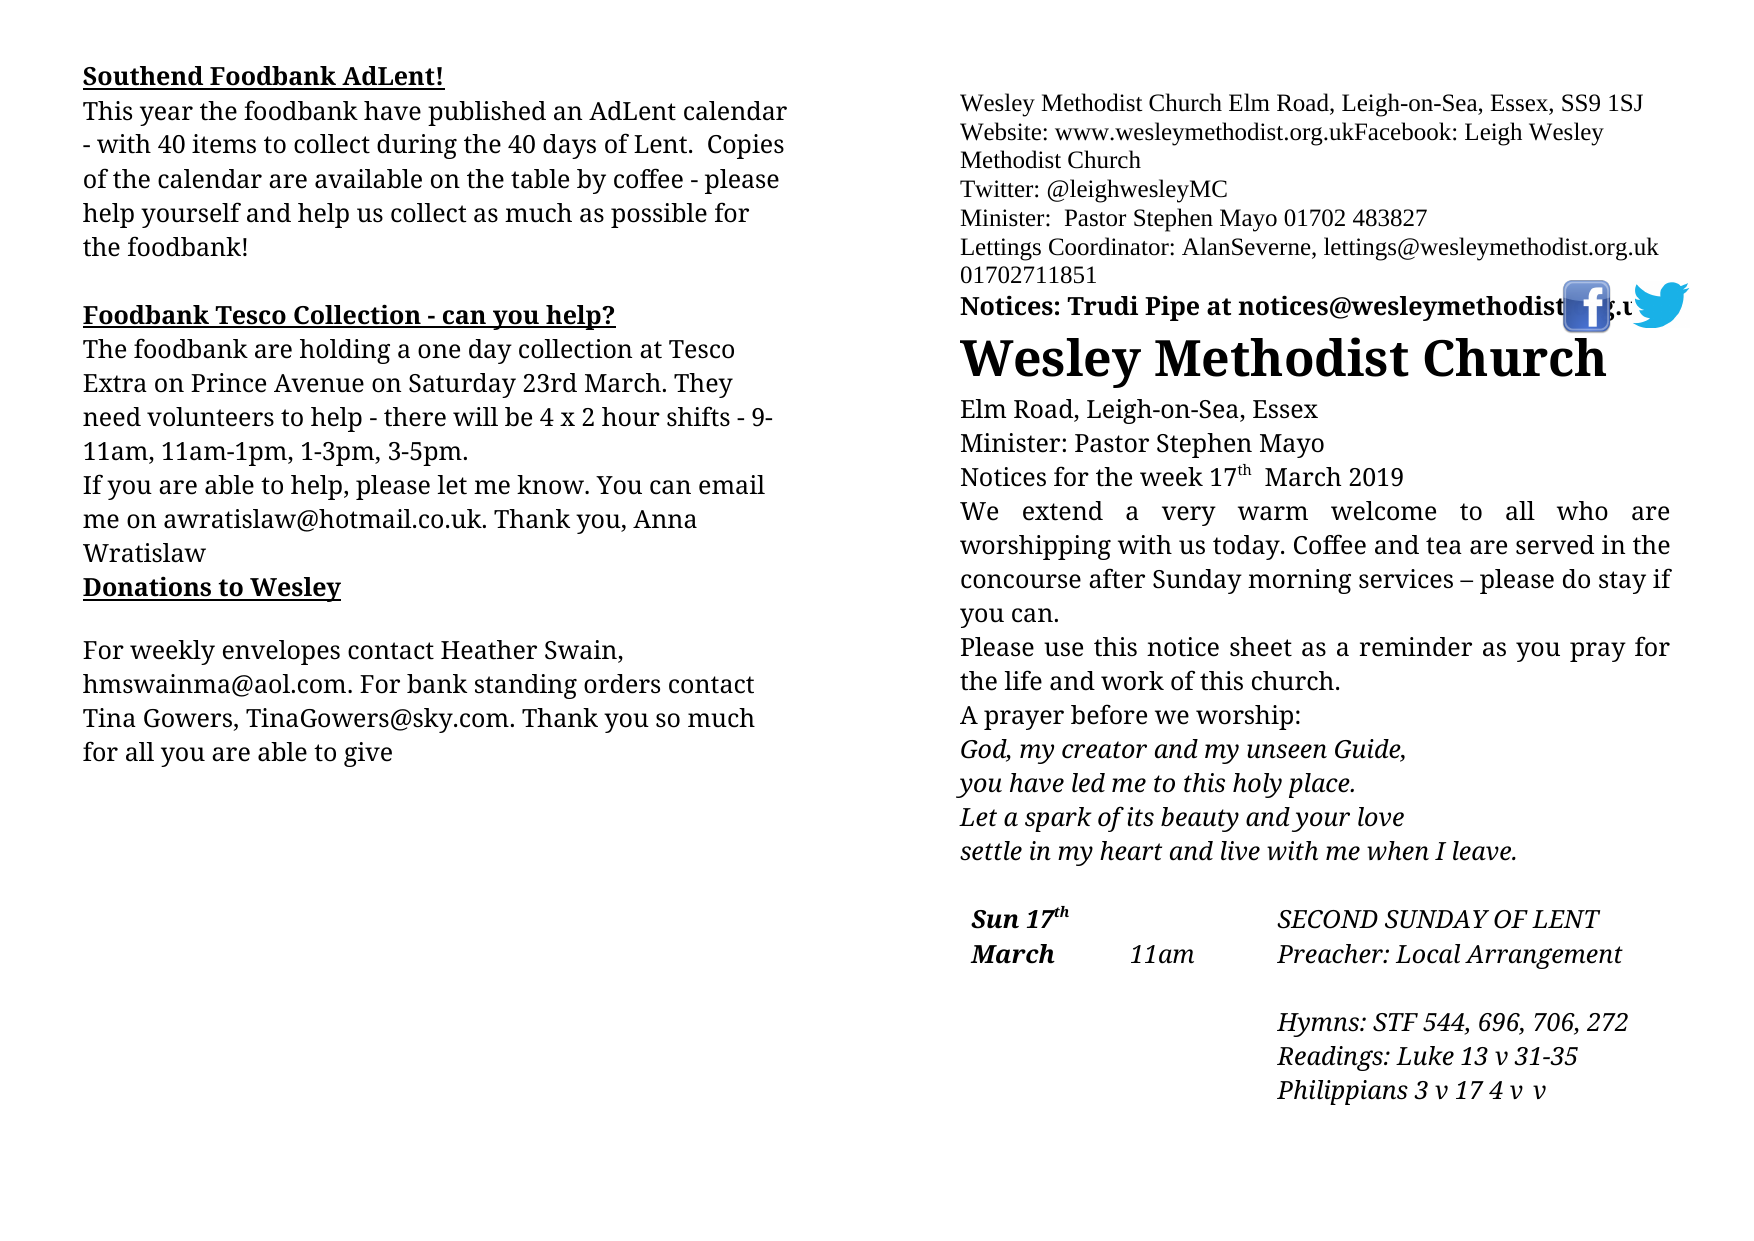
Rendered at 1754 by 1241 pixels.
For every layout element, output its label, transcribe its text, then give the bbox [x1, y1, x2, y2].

text If you are able to help, please let me know. You can email me on awratislaw@hotmail.co.uk. Thank you, Anna Wratislaw [83, 468, 794, 570]
picture [1632, 281, 1690, 328]
table_header 11am 5.30pm [1119, 868, 1266, 1141]
text Wesley Methodist Church Elm Road, Leigh-on-Sea, Essex Minister: Pastor Stephen Mayo [960, 323, 1671, 459]
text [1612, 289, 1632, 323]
text For weekly envelopes contact Heather Swain, hmswainma@aol.com. For bank standing orders contact Tina Gowers, TinaGowers@sky.com. Thank you so much for all you are able to give [83, 633, 794, 769]
table_header Sun 17th March [960, 868, 1119, 1141]
text Notices: Trudi Pipe at notices@wesleymethodist.org.uk [960, 289, 1561, 323]
text We extend a very warm welcome to all who are worshipping with us today. Coffee and tea are served in the concourse after Sunday morning services – please do stay if you can. [960, 493, 1671, 630]
text The foodbank are holding a one day collection at Tesco Extra on on Saturday 23rd March. They need volunteers to help - there will be 4 x 2 hour shifts - 9-11am, 11am-1pm, 1-3pm, 3-5pm. [83, 332, 794, 468]
text Donations to Wesley [83, 570, 794, 604]
text Southend Foodbank AdLent! [83, 59, 794, 93]
text Foodbank Tesco Collection - can you help? [83, 297, 794, 332]
text Lettings Coordinator: AlanSeverne, lettings@wesleymethodist.org.uk 01702711851 [960, 232, 1671, 289]
text Wesley Methodist Church Elm Road, Leigh-on-Sea, Essex, SS9 1SJ Website: www.wesleymethodist.org.ukFacebook: Leigh Wesley Methodist Church Twitter: @leighwesleyMC [960, 88, 1671, 203]
text Please use this notice sheet as a reminder as you pray for the life and work of this church. [960, 630, 1671, 698]
text A prayer before we worship: God, my creator and my unseen Guide, you have led me to this holy place. Let a spark of its beauty and your love settle in my heart and live with me when I leave. [960, 698, 1671, 868]
text Minister: Pastor Stephen Mayo 01702 483827 [960, 203, 1671, 232]
picture [1561, 279, 1612, 335]
text Notices for the week 17th March 2019 [960, 459, 1671, 493]
text This year the foodbank have published an AdLent calendar - with 40 items to collect during the 40 days of Lent. Copies of the calendar are available on the table by coffee - please help yourself and help us collect as much as possible for the foodbank! [83, 93, 794, 263]
